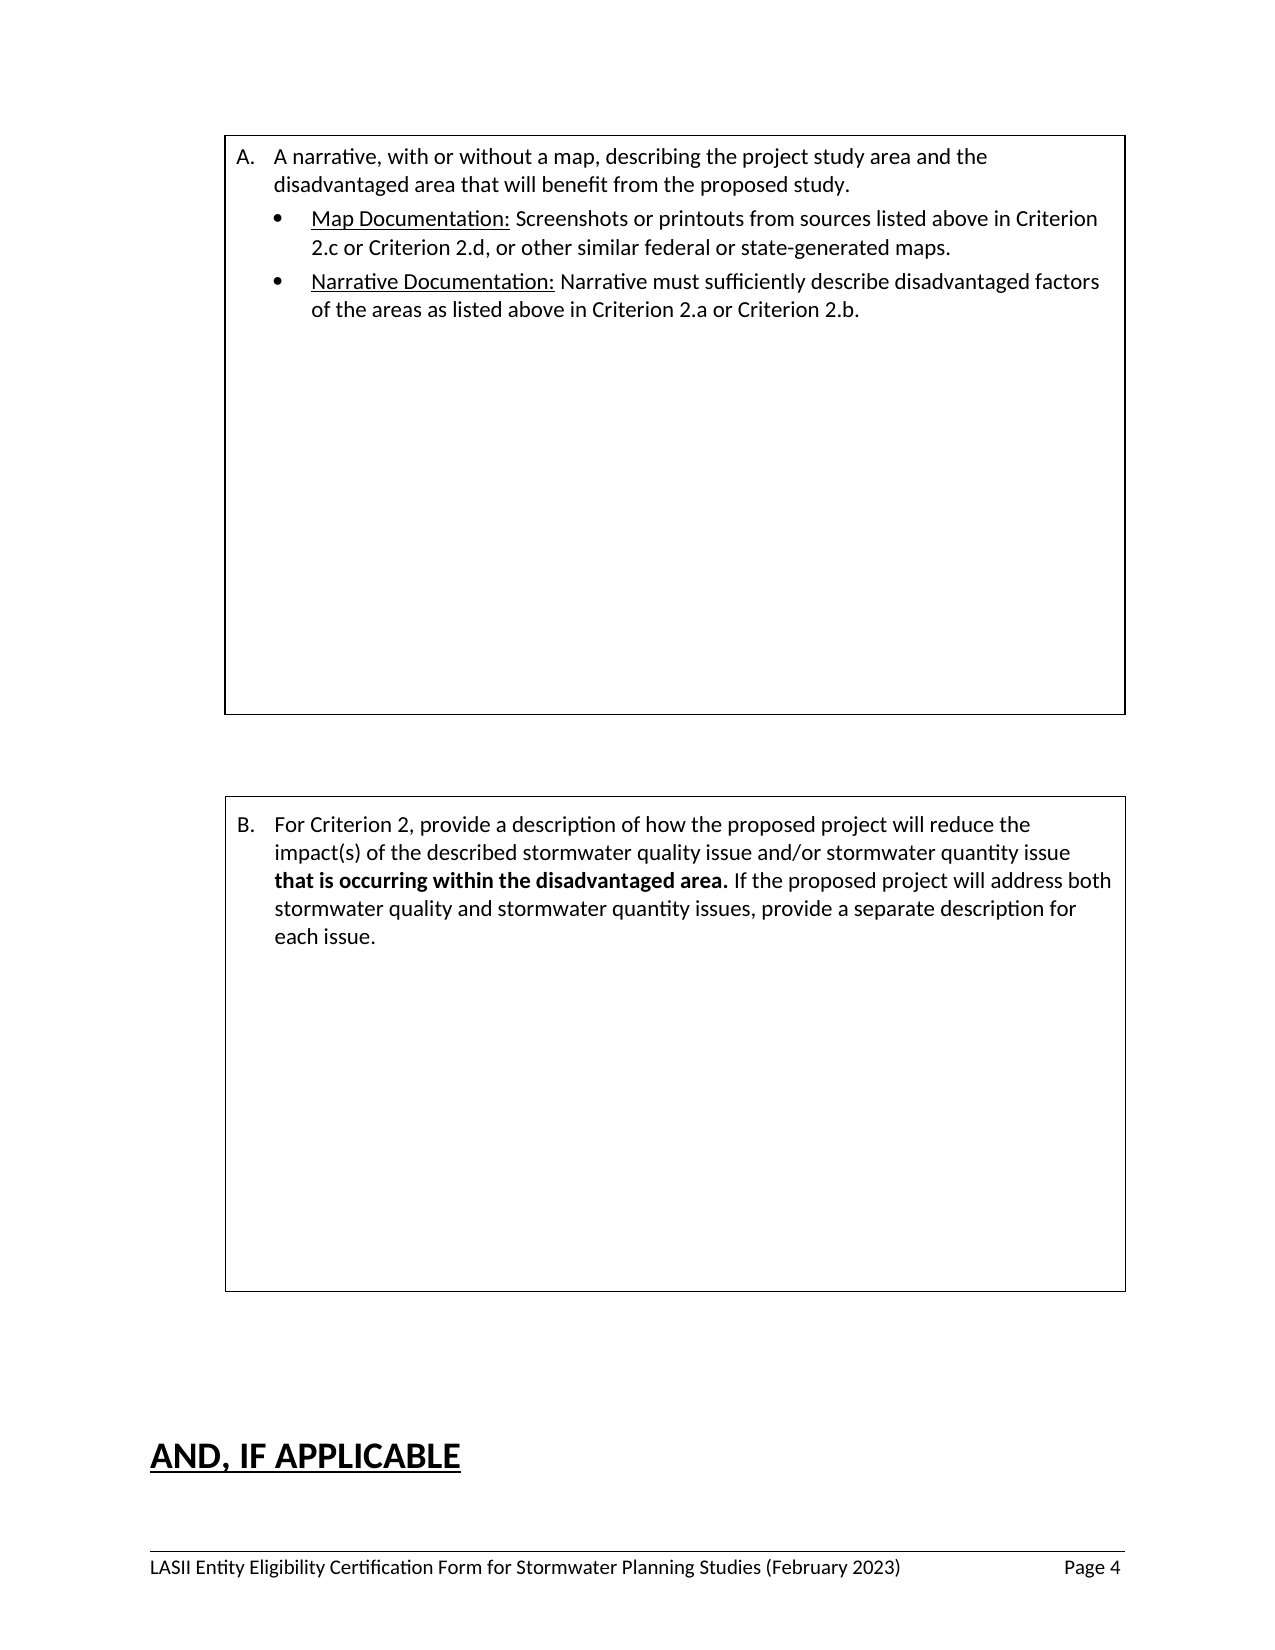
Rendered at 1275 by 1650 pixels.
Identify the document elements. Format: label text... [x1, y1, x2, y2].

table_header For Criterion 2, provide a description of how the proposed project will reduce the impact(s) of the described stormwater quality issue and/or stormwater quantity issue that is occurring within the disadvantaged area. If the proposed project will address both stormwater quality and stormwater quantity issues, provide a separate description for each issue. [226, 797, 1125, 1291]
text AND, IF APPLICABLE [150, 1432, 1125, 1477]
table_header A narrative, with or without a map, describing the project study area and the disadvantaged area that will benefit from the proposed study. Map Documentation: Screenshots or printouts from sources listed above in Criterion 2.c or Criterion 2.d, or other similar federal or state-generated maps. Narrative Documentation: Narrative must sufficiently describe disadvantaged factors of the areas as listed above in Criterion 2.a or Criterion 2.b. [226, 136, 1124, 714]
